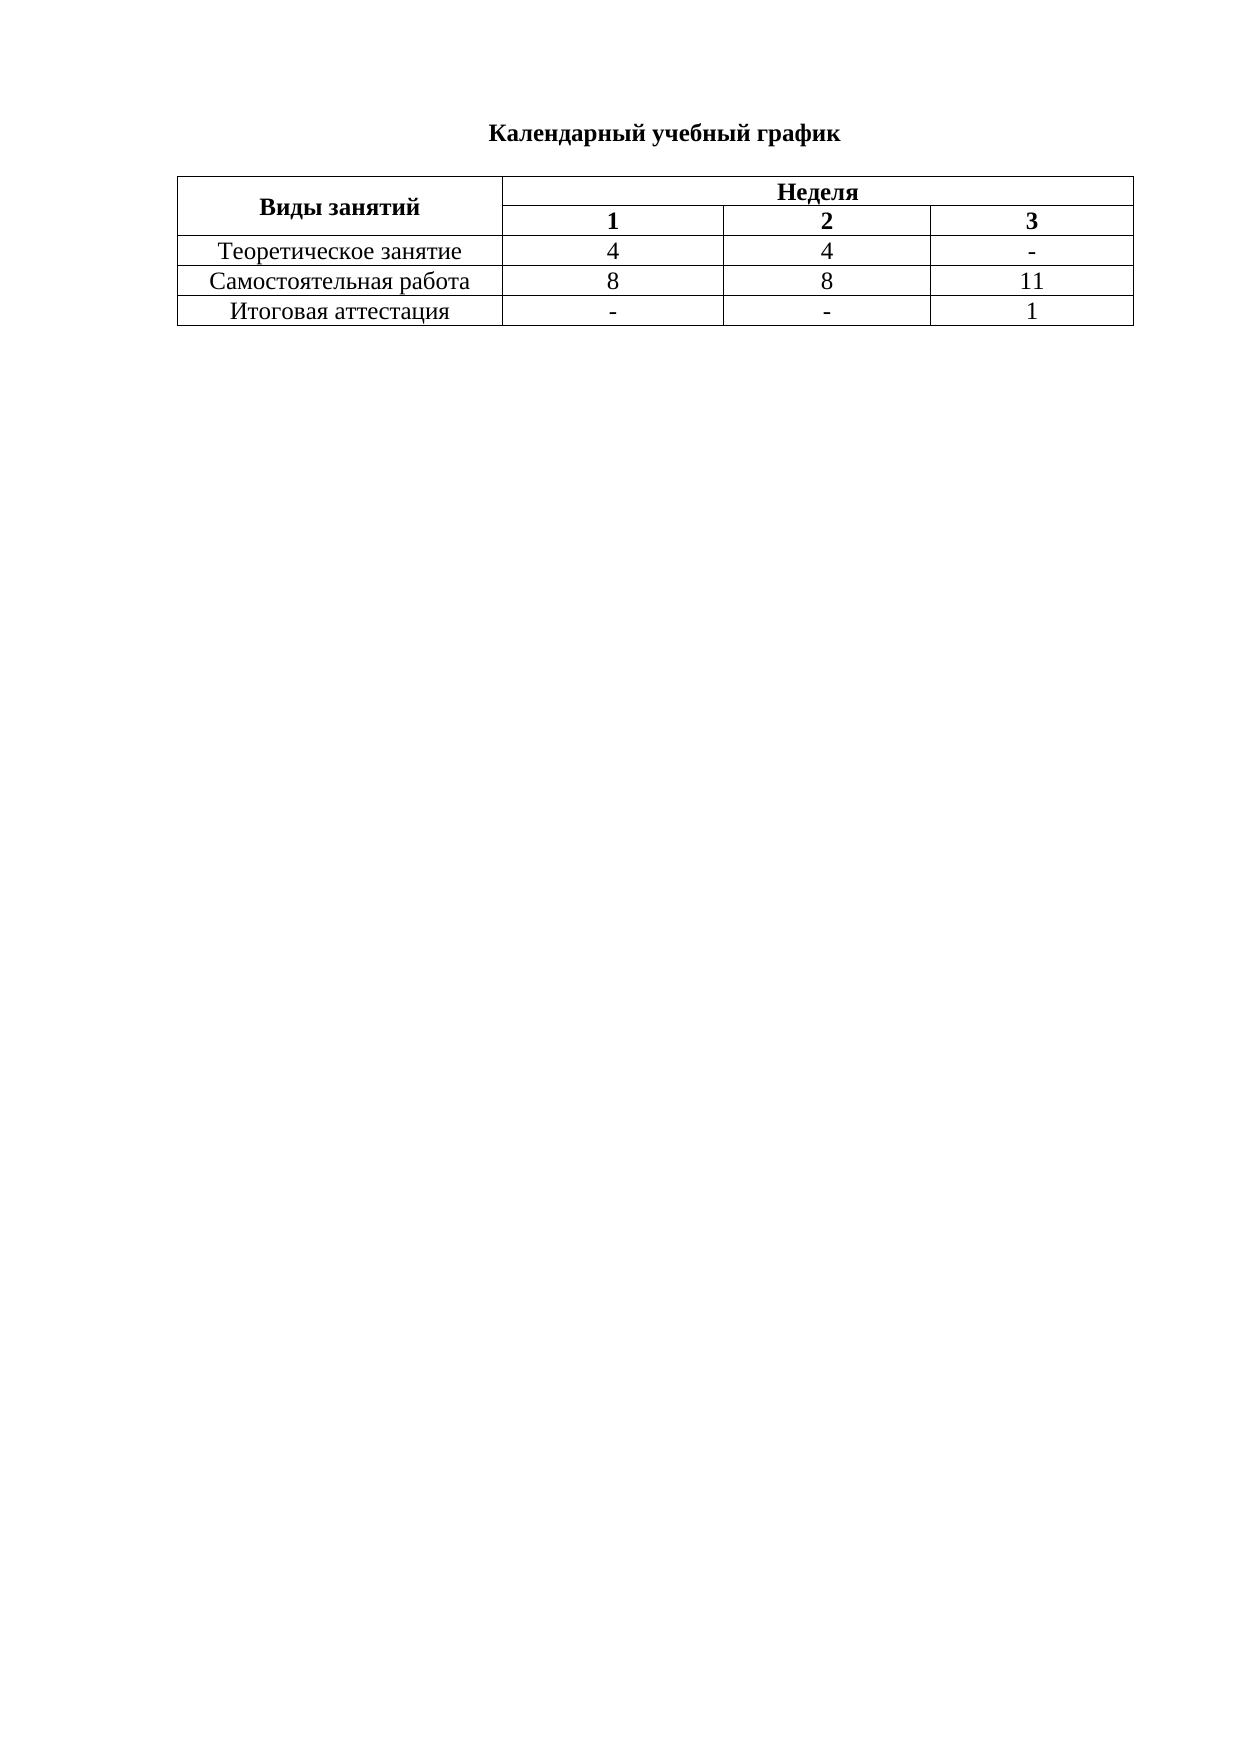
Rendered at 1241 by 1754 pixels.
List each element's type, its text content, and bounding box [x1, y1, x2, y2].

table_cell 3 [931, 206, 1133, 235]
table_header Неделя [503, 177, 1133, 205]
table_cell - [503, 296, 723, 324]
table_cell Итоговая аттестация [178, 296, 502, 324]
table_cell 4 [503, 236, 723, 265]
table_cell 8 [724, 266, 930, 295]
text Календарный учебный график [177, 118, 1152, 147]
table_cell Теоретическое занятие [178, 236, 502, 265]
table_cell 11 [931, 266, 1133, 295]
table_header Виды занятий [178, 177, 502, 235]
table_cell 1 [503, 206, 723, 235]
table_cell 1 [931, 296, 1133, 324]
table_cell Самостоятельная работа [178, 266, 502, 295]
table_cell 8 [503, 266, 723, 295]
table_cell 2 [724, 206, 930, 235]
table_cell 4 [724, 236, 930, 265]
table_cell - [931, 236, 1133, 265]
table_cell - [724, 296, 930, 324]
